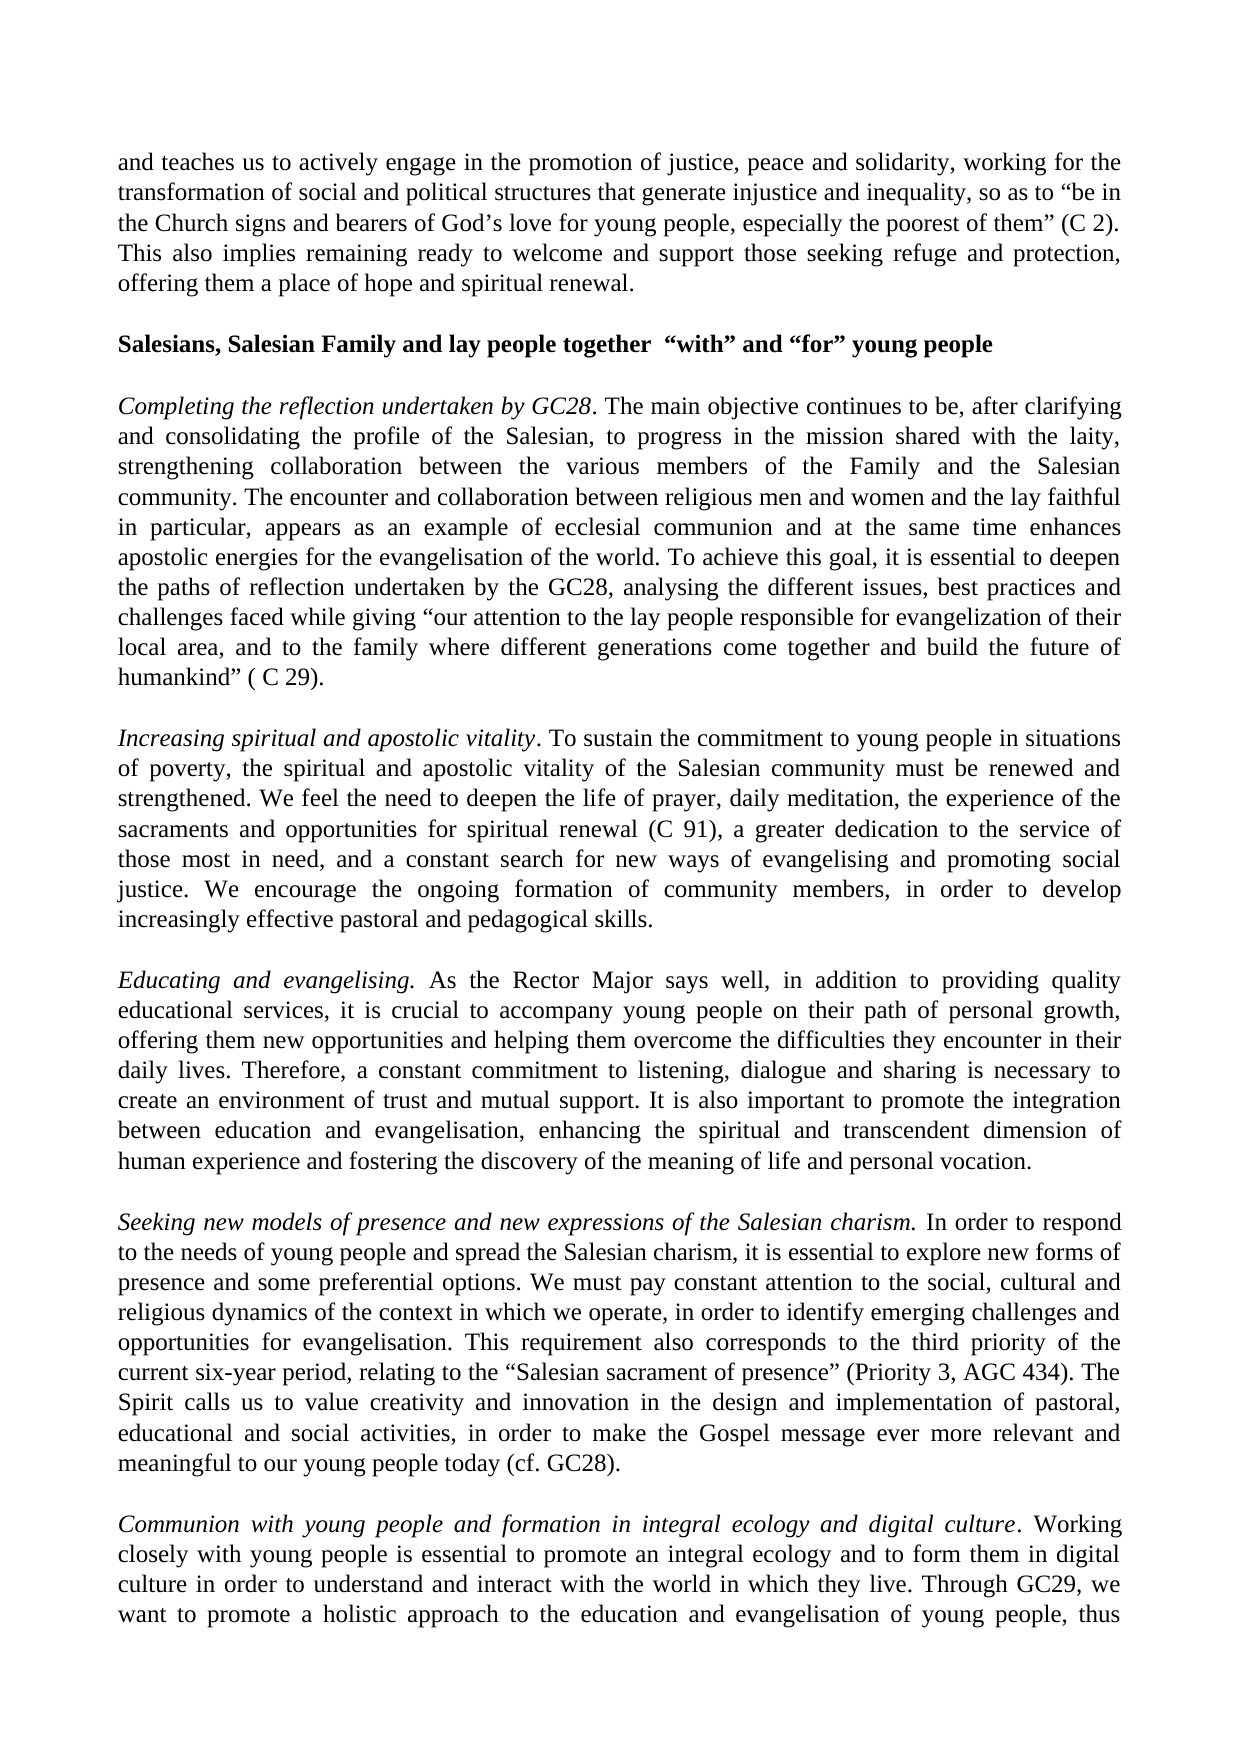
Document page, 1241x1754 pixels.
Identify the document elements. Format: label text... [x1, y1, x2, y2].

text Increasing spiritual and apostolic vitality. To sustain the commitment to young people in situations of poverty, the spiritual and apostolic vitality of the Salesian community must be renewed and strengthened. We feel the need to deepen the life of prayer, daily meditation, the experience of the sacraments and opportunities for spiritual renewal (C 91), a greater dedication to the service of those most in need, and a constant search for new ways of evangelising and promoting social justice. We encourage the ongoing formation of community members, in order to develop increasingly effective pastoral and pedagogical skills. [118, 723, 1122, 933]
text Completing the reflection undertaken by GC28. The main objective continues to be, after clarifying and consolidating the profile of the Salesian, to progress in the mission shared with the laity, strengthening collaboration between the various members of the Family and the Salesian community. The encounter and collaboration between religious men and women and the lay faithful in particular, appears as an example of ecclesial communion and at the same time enhances apostolic energies for the evangelisation of the world. To achieve this goal, it is essential to deepen the paths of reflection undertaken by the GC28, analysing the different issues, best practices and challenges faced while giving “our attention to the lay people responsible for evangelization of their local area, and to the family where different generations come together and build the future of humankind” ( C 29). [118, 391, 1122, 691]
subtitle Salesians, Salesian Family and lay people together “with” and “for” young people [118, 329, 1122, 358]
text Educating and evangelising. As the Rector Major says well, in addition to providing quality educational services, it is crucial to accompany young people on their path of personal growth, offering them new opportunities and helping them overcome the difficulties they encounter in their daily lives. Therefore, a constant commitment to listening, dialogue and sharing is necessary to create an environment of trust and mutual support. It is also important to promote the integration between education and evangelisation, enhancing the spiritual and transcendent dimension of human experience and fostering the discovery of the meaning of life and personal vocation. [118, 965, 1122, 1174]
text Seeking new models of presence and new expressions of the Salesian charism. In order to respond to the needs of young people and spread the Salesian charism, it is essential to explore new forms of presence and some preferential options. We must pay constant attention to the social, cultural and religious dynamics of the context in which we operate, in order to identify emerging challenges and opportunities for evangelisation. This requirement also corresponds to the third priority of the current six-year period, relating to the “Salesian sacrament of presence” (Priority 3, AGC 434). The Spirit calls us to value creativity and innovation in the design and implementation of pastoral, educational and social activities, in order to make the Gospel message ever more relevant and meaningful to our young people today (cf. GC28). [118, 1207, 1122, 1476]
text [118, 1509, 1122, 1628]
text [118, 147, 1122, 297]
